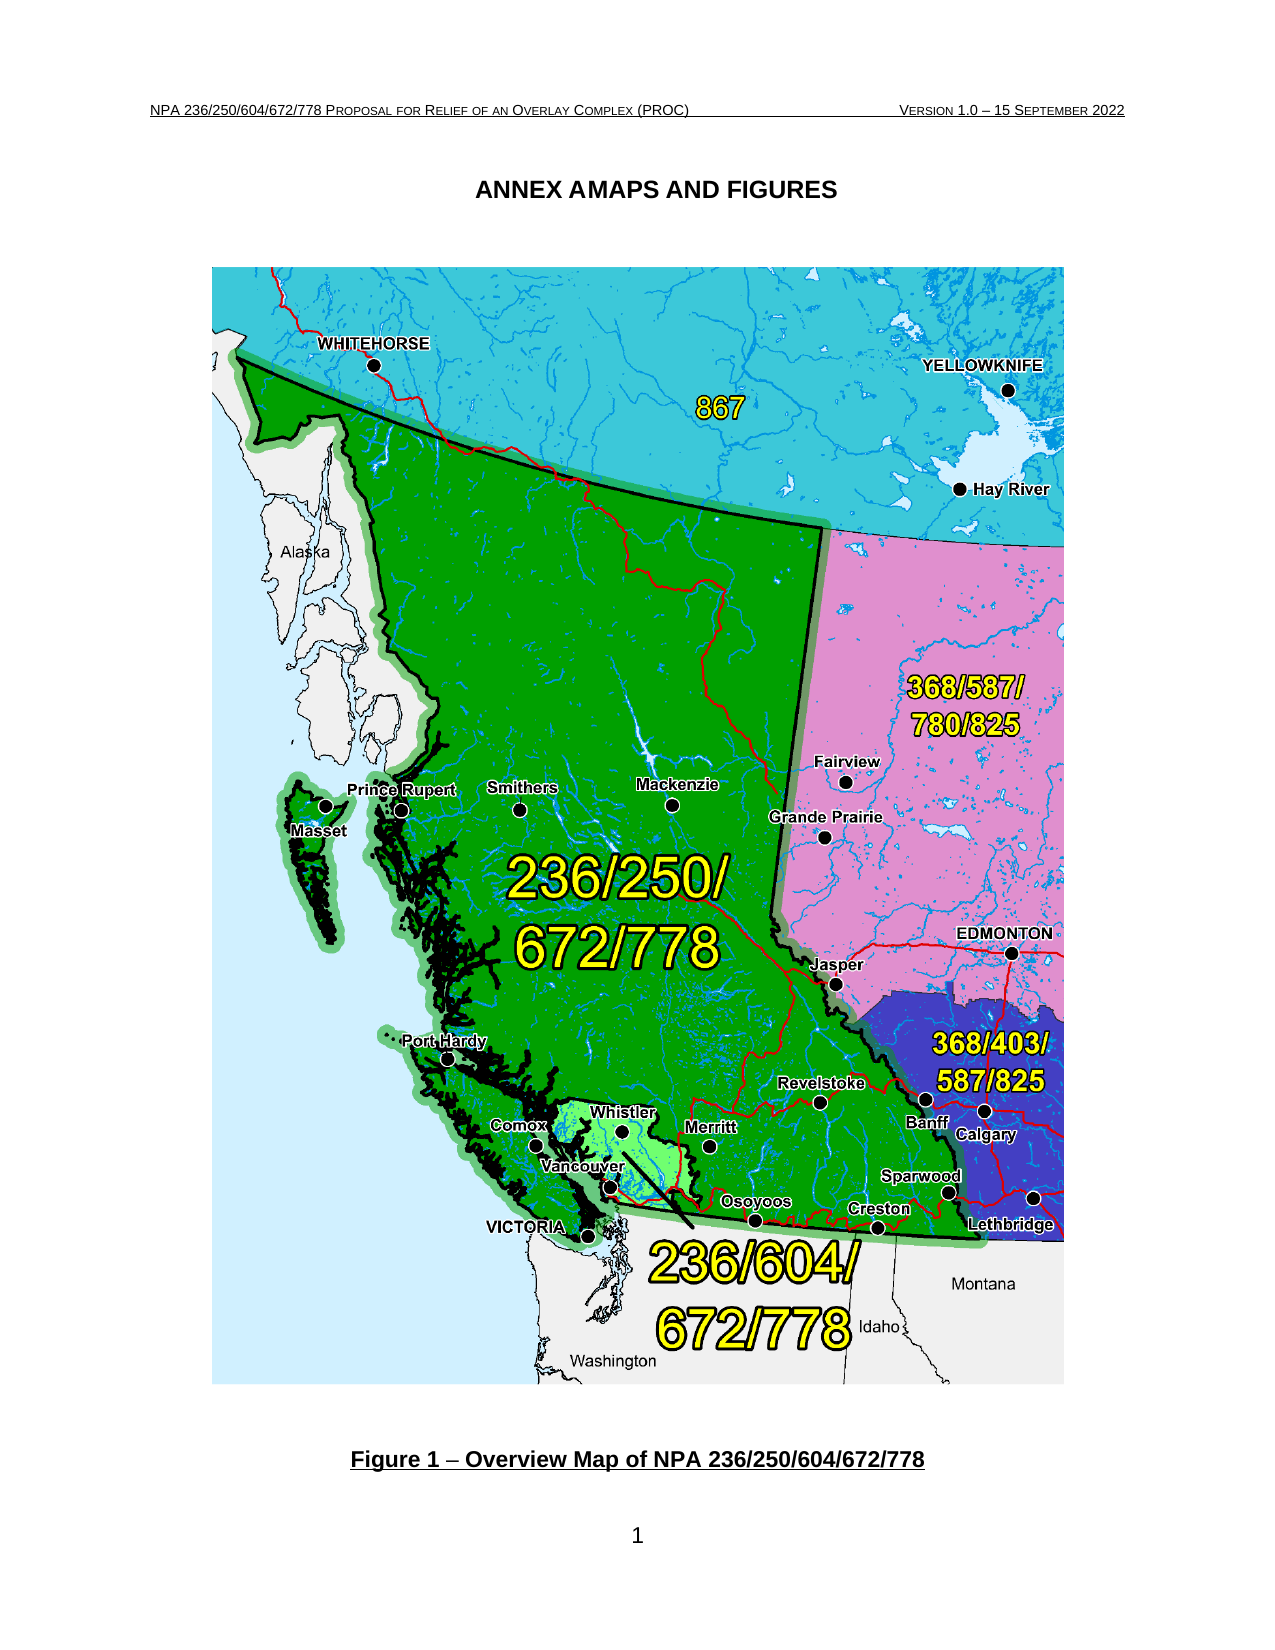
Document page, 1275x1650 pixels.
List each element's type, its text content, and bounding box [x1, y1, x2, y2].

text Figure 1 – Overview Map of NPA 236/250/604/672/778 [150, 1446, 1125, 1472]
picture [180, 236, 1095, 1420]
subtitle Maps and Figures [187, 175, 1125, 204]
